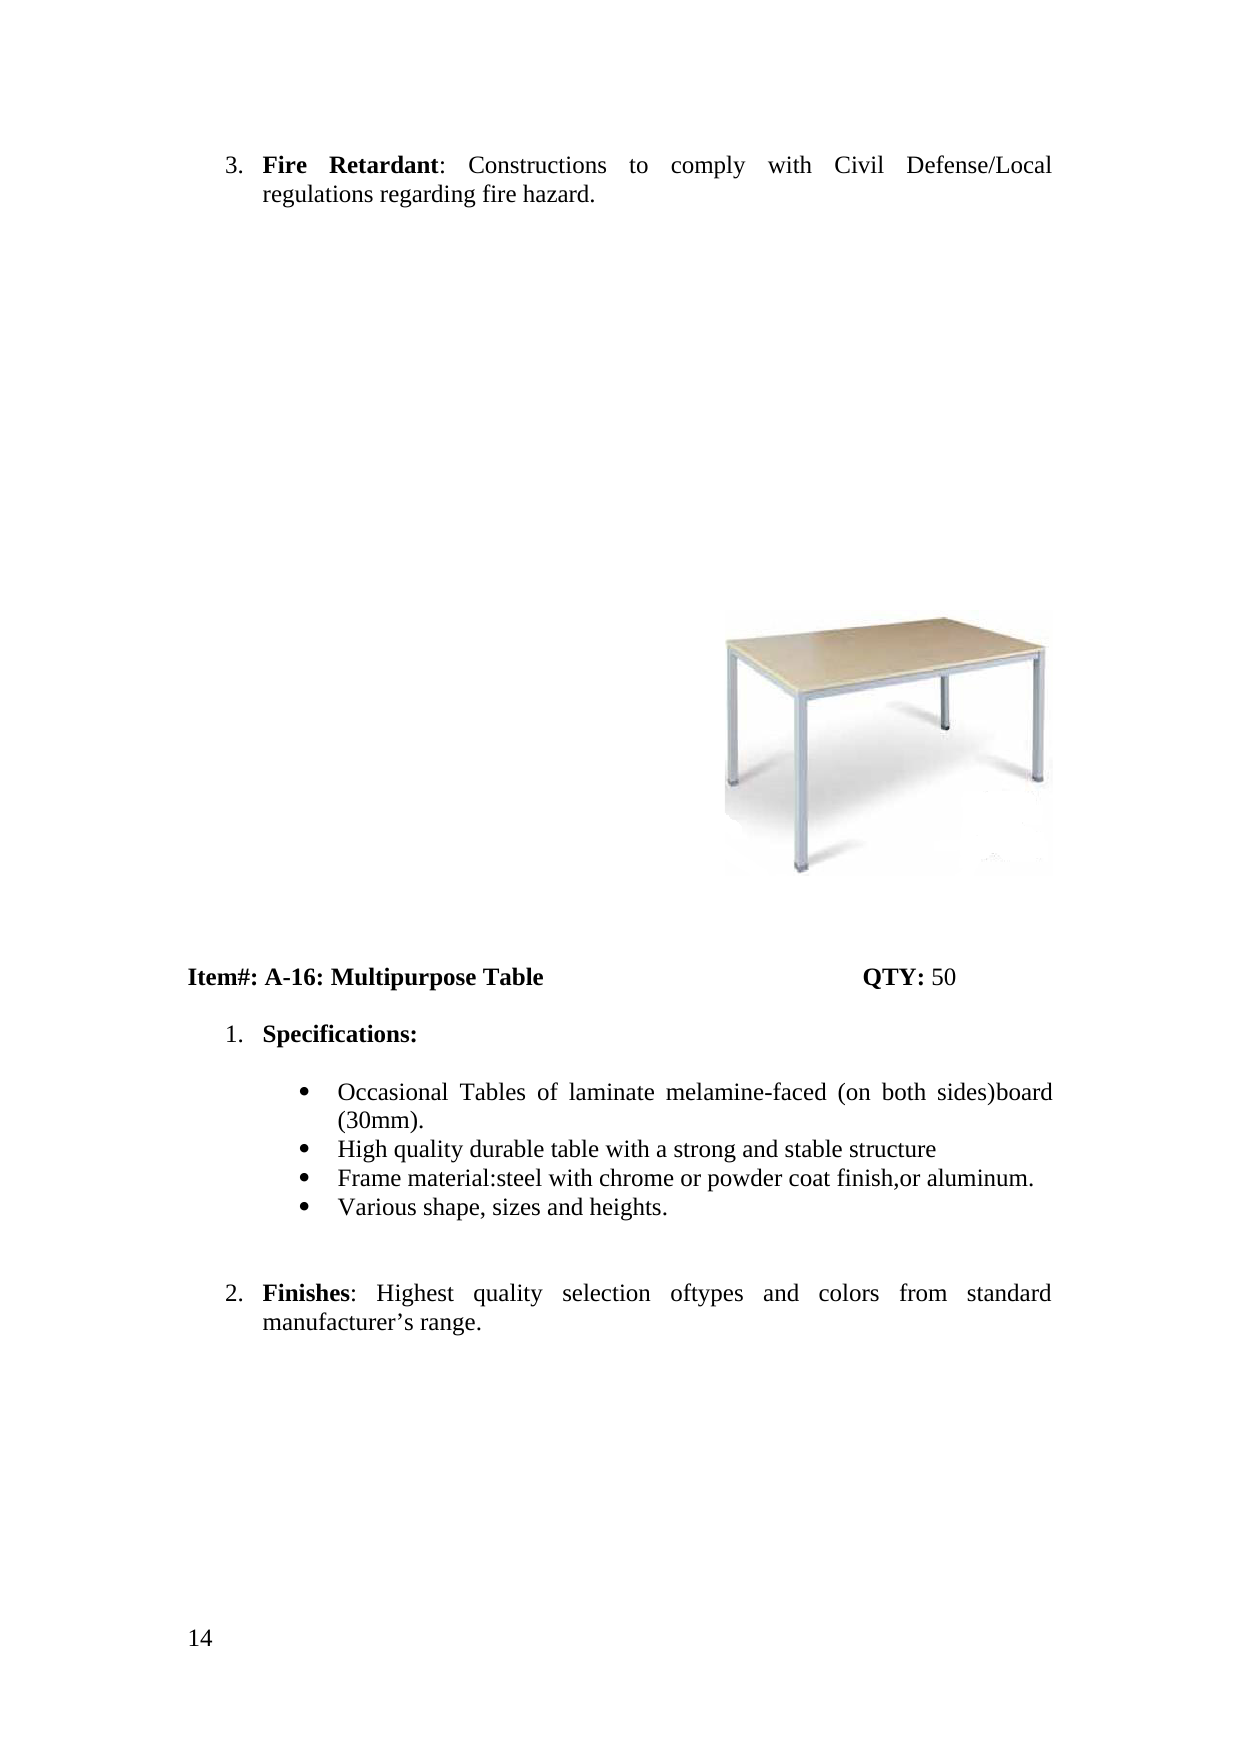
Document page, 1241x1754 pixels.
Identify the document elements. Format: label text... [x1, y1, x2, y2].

list Various shape, sizes and heights. [300, 1192, 1053, 1221]
list Frame material:steel with chrome or powder coat finish,or aluminum. [300, 1163, 1053, 1192]
list Specifications: [225, 1019, 1053, 1048]
list Occasional Tables of laminate melamine-faced (on both sides)board (30mm). [300, 1077, 1053, 1134]
list Finishes: Highest quality selection oftypes and colors from standard manufacturer’s range. [225, 1278, 1053, 1336]
list Fire Retardant: Constructions to comply with Civil Defense/Local regulations regarding fire hazard. [225, 150, 1053, 207]
list High quality durable table with a strong and stable structure [300, 1134, 1053, 1163]
text Item#: A-16: Multipurpose Table QTY: 50 [187, 962, 1053, 991]
picture [724, 610, 1053, 876]
